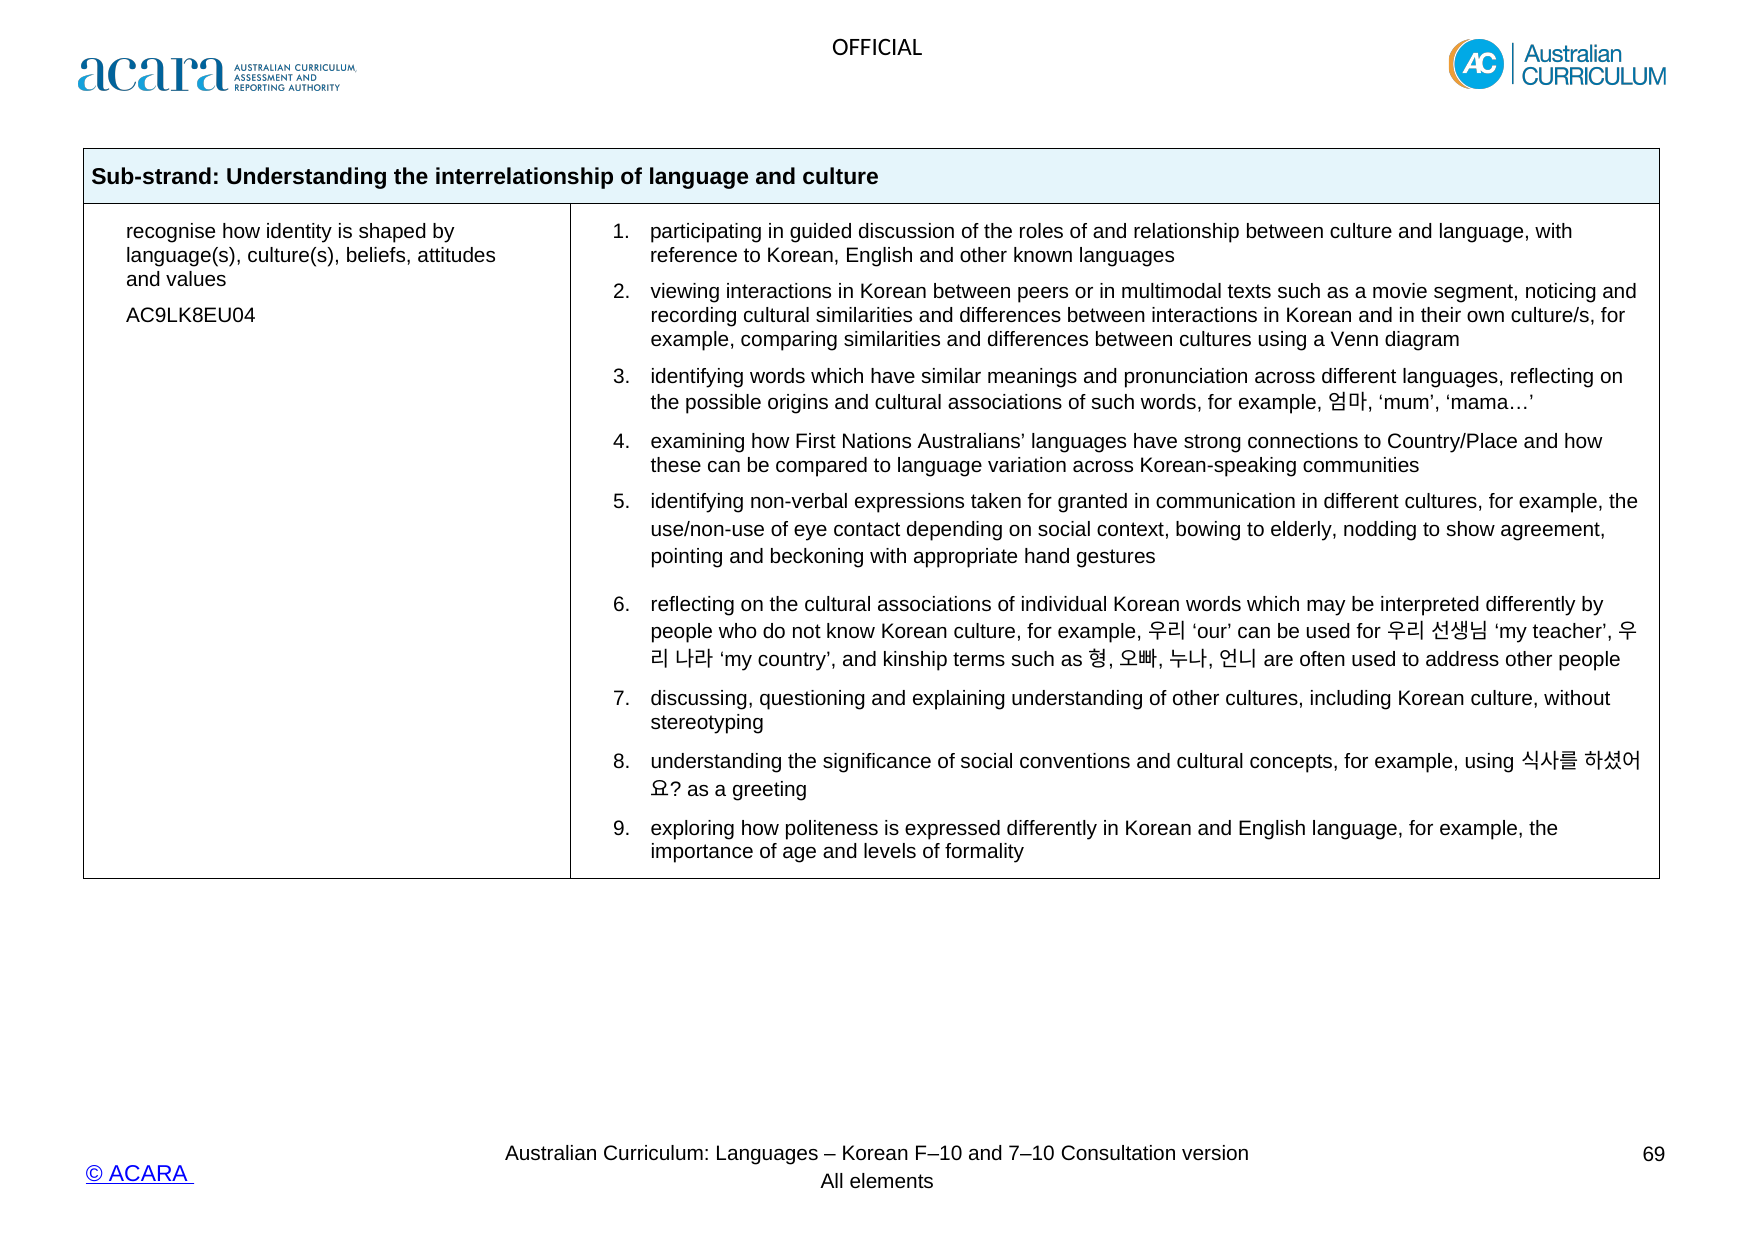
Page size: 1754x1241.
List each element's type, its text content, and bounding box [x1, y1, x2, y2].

picture [1487, 39, 1666, 89]
picture [1448, 39, 1471, 89]
picture [1464, 53, 1495, 73]
table_cell recognise how identity is shaped by language(s), culture(s), beliefs, attitudes and values AC9LK8EU04 [84, 204, 570, 878]
picture [78, 58, 357, 91]
table_header Sub-strand: Understanding the interrelationship of language and culture [84, 149, 1659, 203]
table_cell participating in guided discussion of the roles of and relationship between culture and language, with reference to Korean, English and other known languages viewing interactions in Korean between peers or in multimodal texts such as a movie segment, noticing and recording cultural similarities and differences between interactions in Korean and in their own culture/s, for example, comparing similarities and differences between cultures using a Venn diagram identifying words which have similar meanings and pronunciation across different languages, reflecting on the possible origins and cultural associations of such words, for example, 엄마, ‘mum’, ‘mama…’ examining how First Nations Australians’ languages have strong connections to Country/Place and how these can be compared to language variation across Korean-speaking communities identifying non-verbal expressions taken for granted in communication in different cultures, for example, the use/non-use of eye contact depending on social context, bowing to elderly, nodding to show agreement, pointing and beckoning with appropriate hand gestures reflecting on the cultural associations of individual Korean words which may be interpreted differently by people who do not know Korean culture, for example, 우리 ‘our’ can be used for 우리 선생님 ‘my teacher’, 우리 나라 ‘my country’, and kinship terms such as 형, 오빠, 누나, 언니 are often used to address other people discussing, questioning and explaining understanding of other cultures, including Korean culture, without stereotyping understanding the significance of social conventions and cultural concepts, for example, using 식사를 하셨어요? as a greeting exploring how politeness is expressed differently in Korean and English language, for example, the importance of age and levels of formality [571, 204, 1659, 878]
